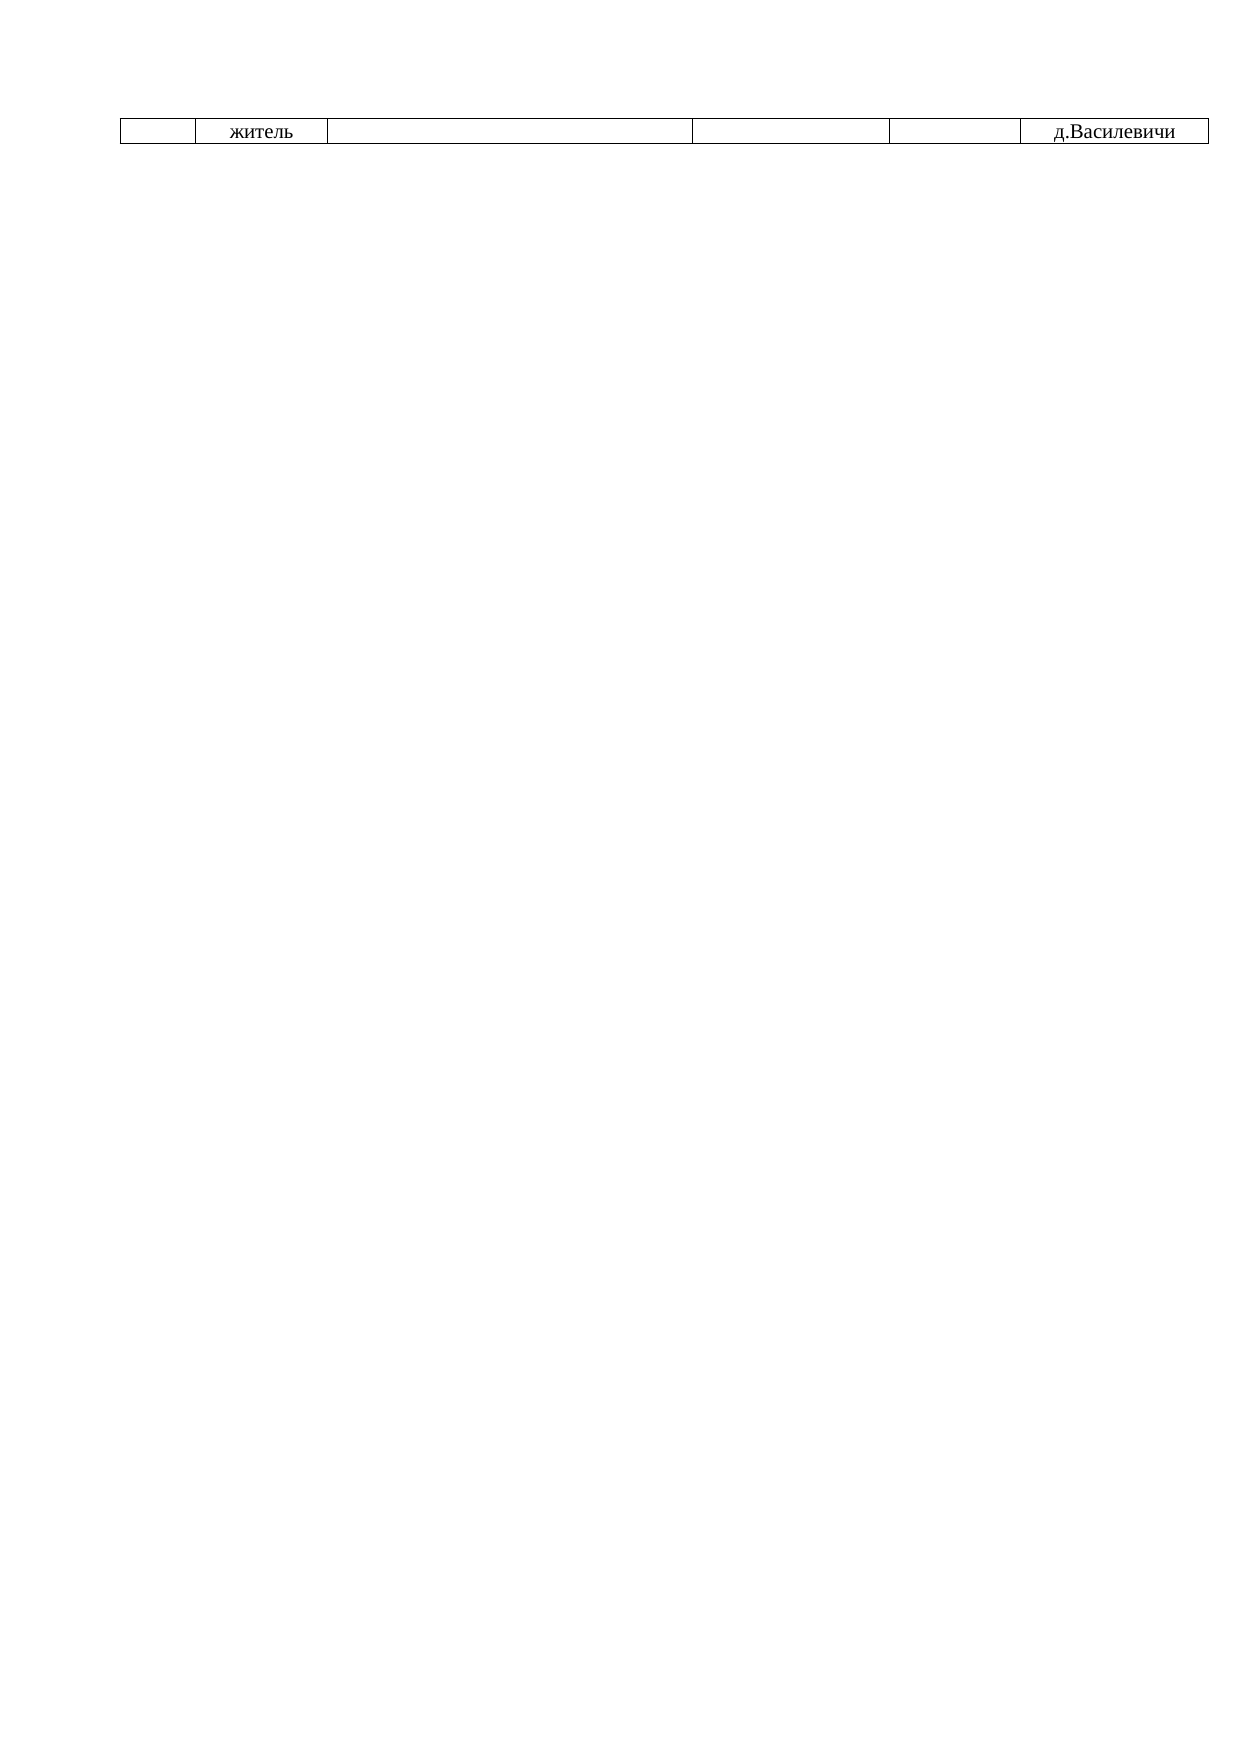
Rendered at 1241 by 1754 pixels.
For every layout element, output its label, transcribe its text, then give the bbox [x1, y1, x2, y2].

table_cell 6039 д.Василевичи [1021, 119, 1208, 143]
table_cell 1940 [693, 119, 889, 143]
table_cell 16.12.1942 [890, 119, 1020, 143]
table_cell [328, 119, 692, 143]
table_cell [121, 119, 195, 143]
table_cell Мирный житель [196, 119, 327, 143]
